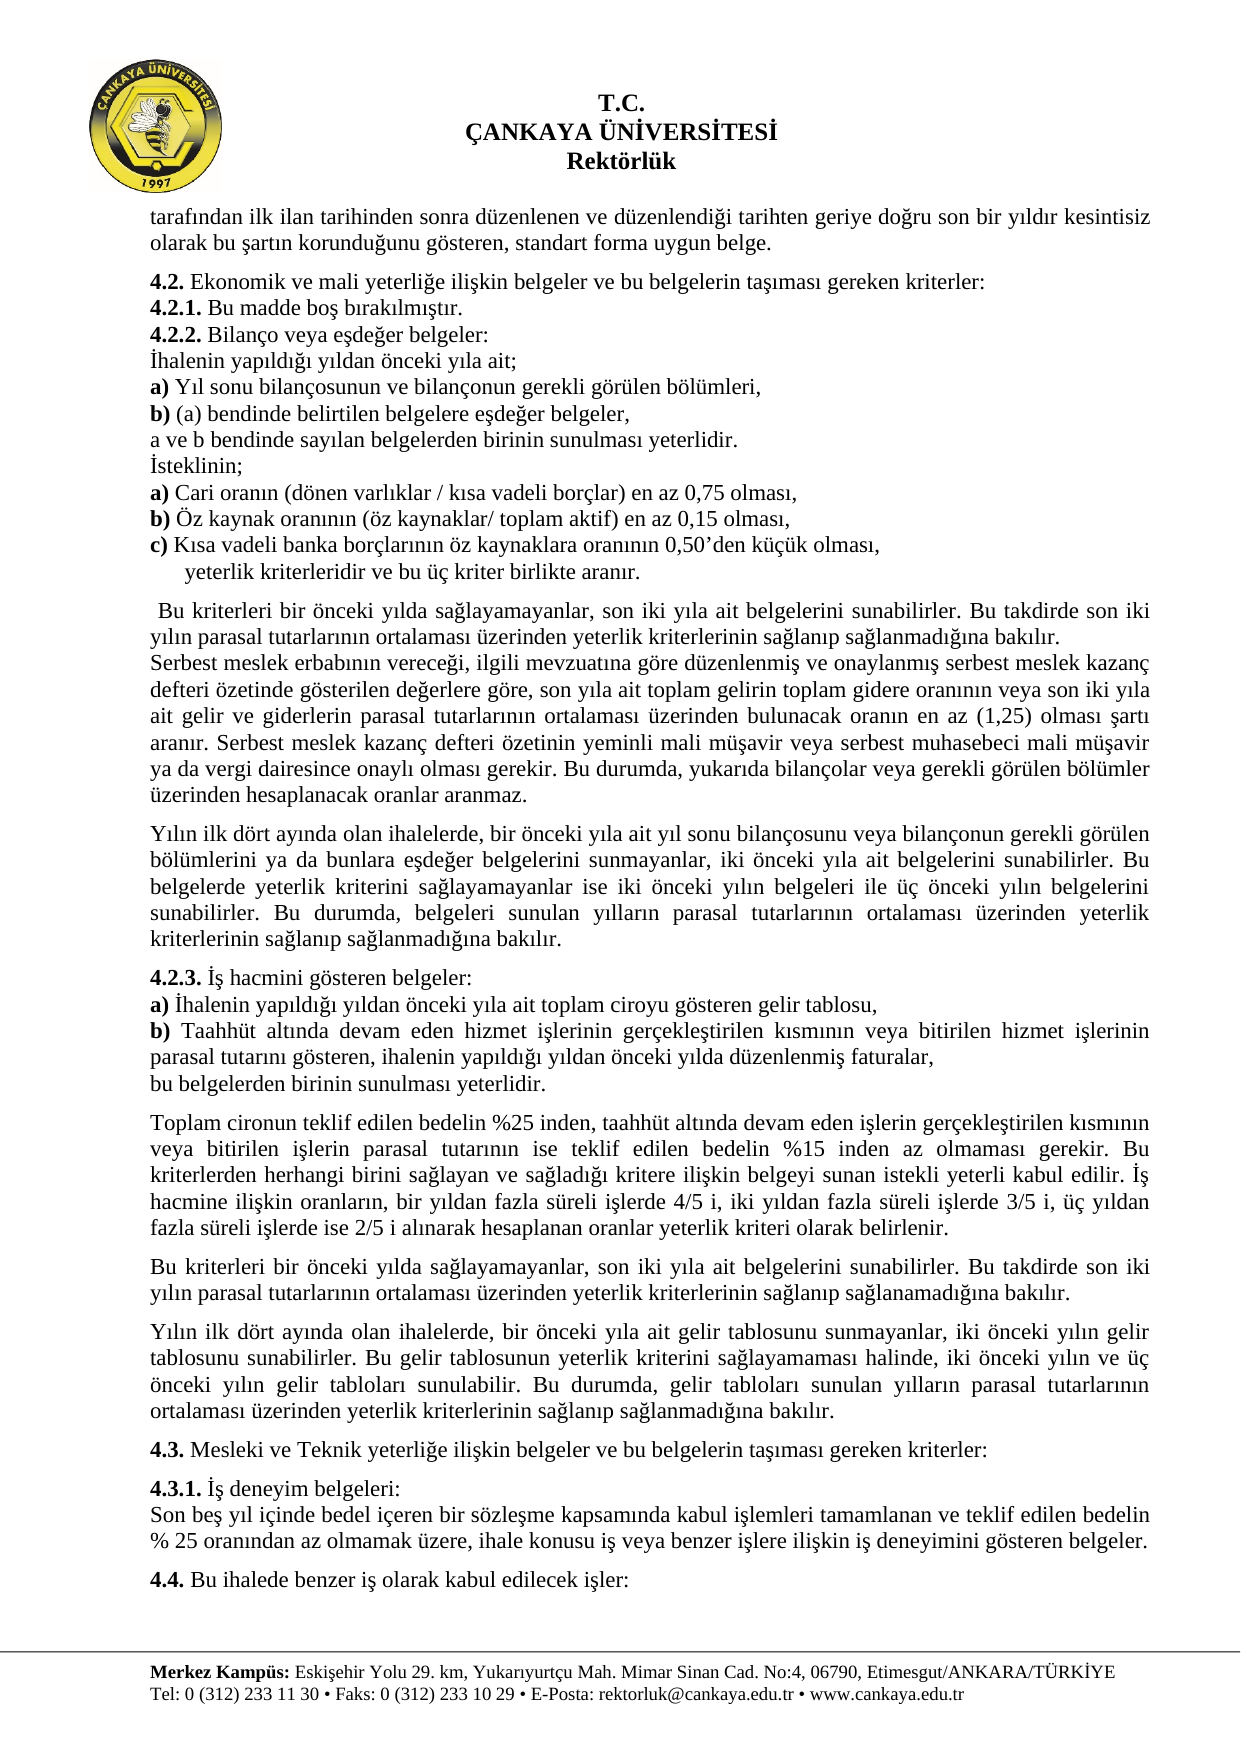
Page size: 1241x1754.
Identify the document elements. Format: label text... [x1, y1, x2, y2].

text b) Öz kaynak oranının (öz kaynaklar/ toplam aktif) en az 0,15 olması, [150, 505, 1152, 532]
text Son beş yıl içinde bedel içeren bir sözleşme kapsamında kabul işlemleri tamamlanan ve teklif edilen bedelin % 25 oranından az olmamak üzere, ihale konusu iş veya benzer işlere ilişkin iş deneyimini gösteren belgeler. [150, 1501, 1152, 1554]
text 4.2.3. İş hacmini gösteren belgeler: [150, 964, 1152, 991]
text Bu kriterleri bir önceki yılda sağlayamayanlar, son iki yıla ait belgelerini sunabilirler. Bu takdirde son iki yılın parasal tutarlarının ortalaması üzerinden yeterlik kriterlerinin sağlanıp sağlanmadığına bakılır. [150, 597, 1152, 649]
text Toplam cironun teklif edilen bedelin %25 inden, taahhüt altında devam eden işlerin gerçekleştirilen kısmının veya bitirilen işlerin parasal tutarının ise teklif edilen bedelin %15 inden az olmaması gerekir. Bu kriterlerden herhangi birini sağlayan ve sağladığı kritere ilişkin belgeyi sunan istekli yeterli kabul edilir. İş hacmine ilişkin oranların, bir yıldan fazla süreli işlerde 4/5 i, iki yıldan fazla süreli işlerde 3/5 i, üç yıldan fazla süreli işlerde ise 2/5 i alınarak hesaplanan oranlar yeterlik kriteri olarak belirlenir. [150, 1109, 1152, 1240]
text a) Yıl sonu bilançosunun ve bilançonun gerekli görülen bölümleri, [150, 373, 1152, 400]
text a ve b bendinde sayılan belgelerden birinin sunulması yeterlidir. [150, 426, 1152, 452]
text İhalenin yapıldığı yıldan önceki yıla ait; [150, 347, 1152, 373]
text b) Taahhüt altında devam eden hizmet işlerinin gerçekleştirilen kısmının veya bitirilen hizmet işlerinin parasal tutarını gösteren, ihalenin yapıldığı yıldan önceki yılda düzenlenmiş faturalar, [150, 1017, 1152, 1070]
text 4.4. Bu ihalede benzer iş olarak kabul edilecek işler: [150, 1566, 1152, 1593]
text bu belgelerden birinin sunulması yeterlidir. [150, 1070, 1152, 1096]
text 4.3. Mesleki ve Teknik yeterliğe ilişkin belgeler ve bu belgelerin taşıması gereken kriterler: [150, 1436, 1152, 1462]
text Yılın ilk dört ayında olan ihalelerde, bir önceki yıla ait gelir tablosunu sunmayanlar, iki önceki yılın gelir tablosunu sunabilirler. Bu gelir tablosunun yeterlik kriterini sağlayamaması halinde, iki önceki yılın ve üç önceki yılın gelir tabloları sunulabilir. Bu durumda, gelir tabloları sunulan yılların parasal tutarlarının ortalaması üzerinden yeterlik kriterlerinin sağlanıp sağlanmadığına bakılır. [150, 1318, 1152, 1423]
text c) Kısa vadeli banka borçlarının öz kaynaklara oranının 0,50’den küçük olması, [150, 532, 1152, 558]
text İsteklinin; [150, 452, 1152, 479]
text b) (a) bendinde belirtilen belgelere eşdeğer belgeler, [150, 400, 1152, 426]
text a) Cari oranın (dönen varlıklar / kısa vadeli borçlar) en az 0,75 olması, [150, 479, 1152, 505]
text Bu kriterleri bir önceki yılda sağlayamayanlar, son iki yıla ait belgelerini sunabilirler. Bu takdirde son iki yılın parasal tutarlarının ortalaması üzerinden yeterlik kriterlerinin sağlanıp sağlanamadığına bakılır. [150, 1253, 1152, 1306]
text yeterlik kriterleridir ve bu üç kriter birlikte aranır. [150, 558, 1152, 584]
text a) İhalenin yapıldığı yıldan önceki yıla ait toplam ciroyu gösteren gelir tablosu, [150, 991, 1152, 1017]
text 4.2.1. Bu madde boş bırakılmıştır. [150, 294, 1152, 321]
text Yılın ilk dört ayında olan ihalelerde, bir önceki yıla ait yıl sonu bilançosunu veya bilançonun gerekli görülen bölümlerini ya da bunlara eşdeğer belgelerini sunmayanlar, iki önceki yıla ait belgelerini sunabilirler. Bu belgelerde yeterlik kriterini sağlayamayanlar ise iki önceki yılın belgeleri ile üç önceki yılın belgelerini sunabilirler. Bu durumda, belgeleri sunulan yılların parasal tutarlarının ortalaması üzerinden yeterlik kriterlerinin sağlanıp sağlanmadığına bakılır. [150, 820, 1152, 952]
text 4.3.1. İş deneyim belgeleri: [150, 1475, 1152, 1501]
picture [89, 59, 222, 193]
text 4.2. Ekonomik ve mali yeterliğe ilişkin belgeler ve bu belgelerin taşıması gereken kriterler: [150, 268, 1152, 294]
text 4.2.2. Bilanço veya eşdeğer belgeler: [150, 321, 1152, 347]
text Serbest meslek erbabının vereceği, ilgili mevzuatına göre düzenlenmiş ve onaylanmış serbest meslek kazanç defteri özetinde gösterilen değerlere göre, son yıla ait toplam gelirin toplam gidere oranının veya son iki yıla ait gelir ve giderlerin parasal tutarlarının ortalaması üzerinden bulunacak oranın en az (1,25) olması şartı aranır. Serbest meslek kazanç defteri özetinin yeminli mali müşavir veya serbest muhasebeci mali müşavir ya da vergi dairesince onaylı olması gerekir. Bu durumda, yukarıda bilançolar veya gerekli görülen bölümler üzerinden hesaplanacak oranlar aranmaz. [150, 649, 1152, 808]
